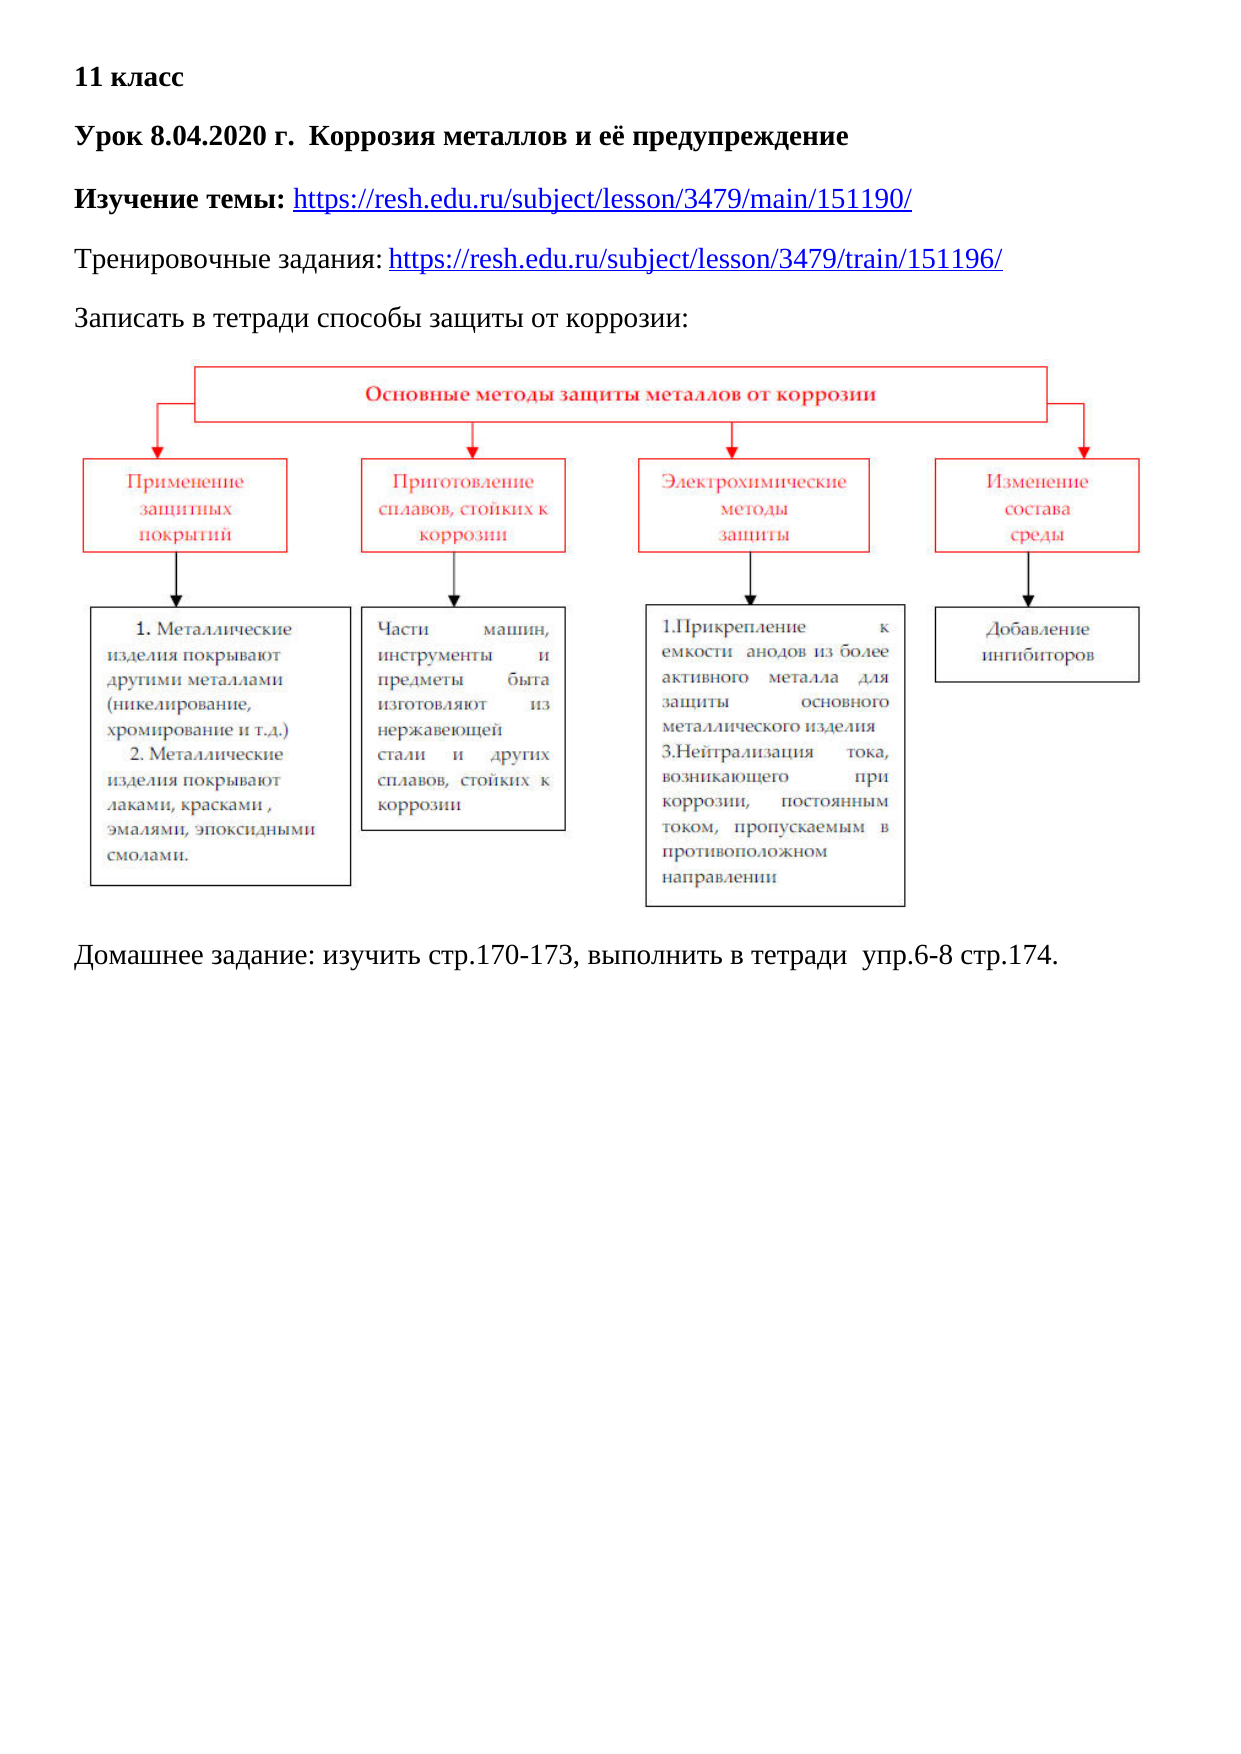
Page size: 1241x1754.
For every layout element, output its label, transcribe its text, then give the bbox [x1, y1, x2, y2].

text 11 класс [74, 59, 1152, 93]
text Урок 8.04.2020 г. Коррозия металлов и её предупреждение [74, 118, 1152, 152]
text Тренировочные задания: https://resh.edu.ru/subject/lesson/3479/train/151196/ [74, 241, 1152, 274]
picture [73, 359, 1152, 912]
text Домашнее задание: изучить стр.170-173, выполнить в тетради упр.6-8 стр.174. [74, 937, 1152, 971]
text Изучение темы: https://resh.edu.ru/subject/lesson/3479/main/151190/ [74, 181, 1152, 215]
text Записать в тетради способы защиты от коррозии: [74, 300, 1152, 334]
